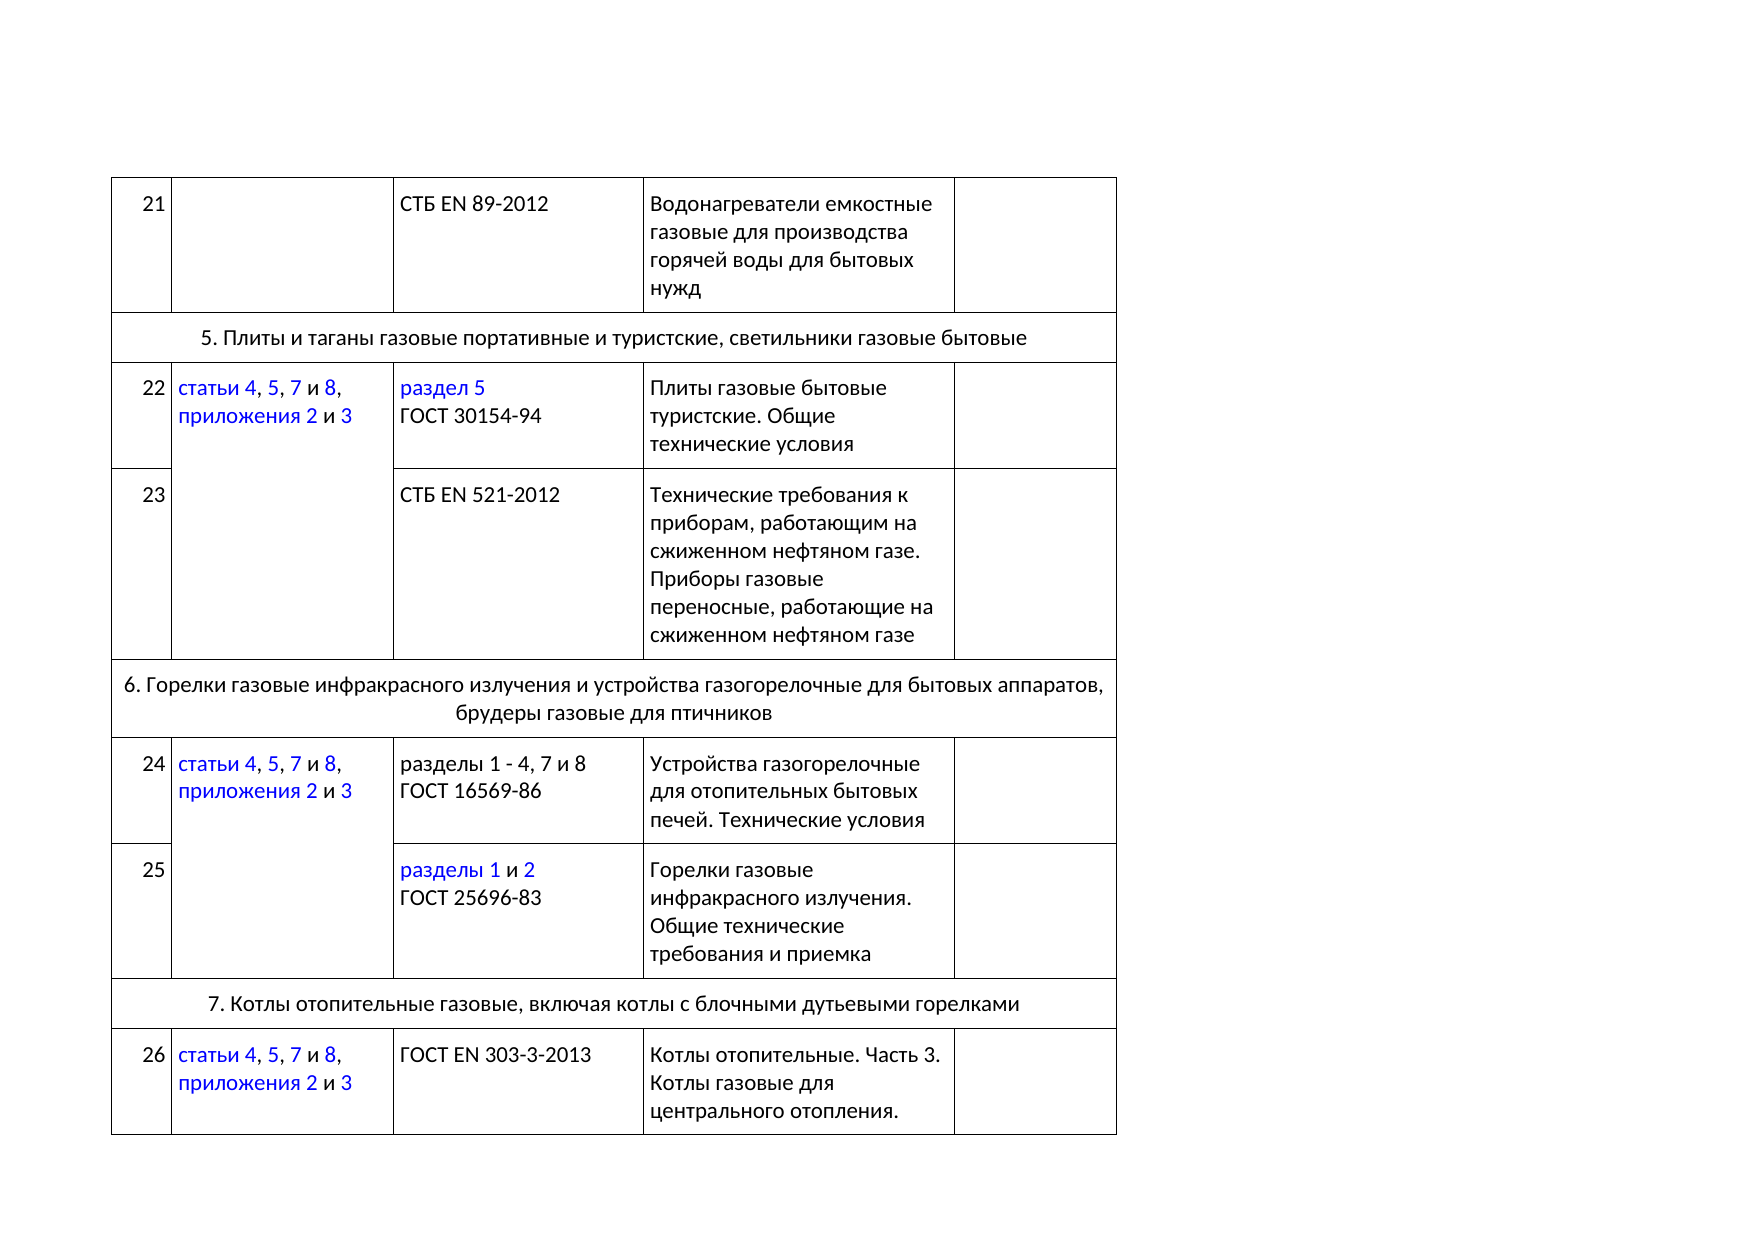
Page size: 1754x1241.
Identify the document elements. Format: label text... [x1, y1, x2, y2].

table_cell разделы 1 - 4, 7 и 8 ГОСТ 16569-86 [394, 738, 643, 843]
table_cell раздел 5 ГОСТ 30154-94 [394, 363, 643, 468]
table_cell СТБ EN 89-2012 [394, 178, 643, 312]
table_cell Водонагреватели емкостные газовые для производства горячей воды для бытовых нужд [644, 178, 954, 312]
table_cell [644, 1029, 954, 1134]
table_cell ГОСТ EN 303-3-2013 [394, 1029, 643, 1134]
table_cell 21 [112, 178, 171, 312]
table_cell 6. Горелки газовые инфракрасного излучения и устройства газогорелочные для бытовых аппаратов, брудеры газовые для птичников [112, 660, 1116, 737]
table_cell Устройства газогорелочные для отопительных бытовых печей. Технические условия [644, 738, 954, 843]
table_cell 24 [112, 738, 171, 843]
table_cell 23 [112, 469, 171, 659]
table_cell СТБ EN 521-2012 [394, 469, 643, 659]
table_cell статьи 4, 5, 7 и 8, приложения 2 и 3 [172, 363, 393, 659]
table_cell 22 [112, 363, 171, 468]
table_cell 7. Котлы отопительные газовые, включая котлы с блочными дутьевыми горелками [112, 979, 1116, 1028]
table_cell 26 [112, 1029, 171, 1134]
table_cell [955, 1029, 1116, 1134]
table_cell разделы 1 и 2 ГОСТ 25696-83 [394, 844, 643, 978]
table_cell Плиты газовые бытовые туристские. Общие технические условия [644, 363, 954, 468]
table_cell Технические требования к приборам, работающим на сжиженном нефтяном газе. Приборы газовые переносные, работающие на сжиженном нефтяном газе [644, 469, 954, 659]
table_cell [955, 178, 1116, 312]
table_cell 25 [112, 844, 171, 978]
table_cell [955, 469, 1116, 659]
table_cell [955, 363, 1116, 468]
table_cell [955, 844, 1116, 978]
table_cell статьи 4, 5, 7 и 8, приложения 2 и 3 [172, 738, 393, 978]
table_cell Горелки газовые инфракрасного излучения. Общие технические требования и приемка [644, 844, 954, 978]
table_cell [955, 738, 1116, 843]
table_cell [172, 1029, 393, 1134]
table_cell 5. Плиты и таганы газовые портативные и туристские, светильники газовые бытовые [112, 313, 1116, 362]
